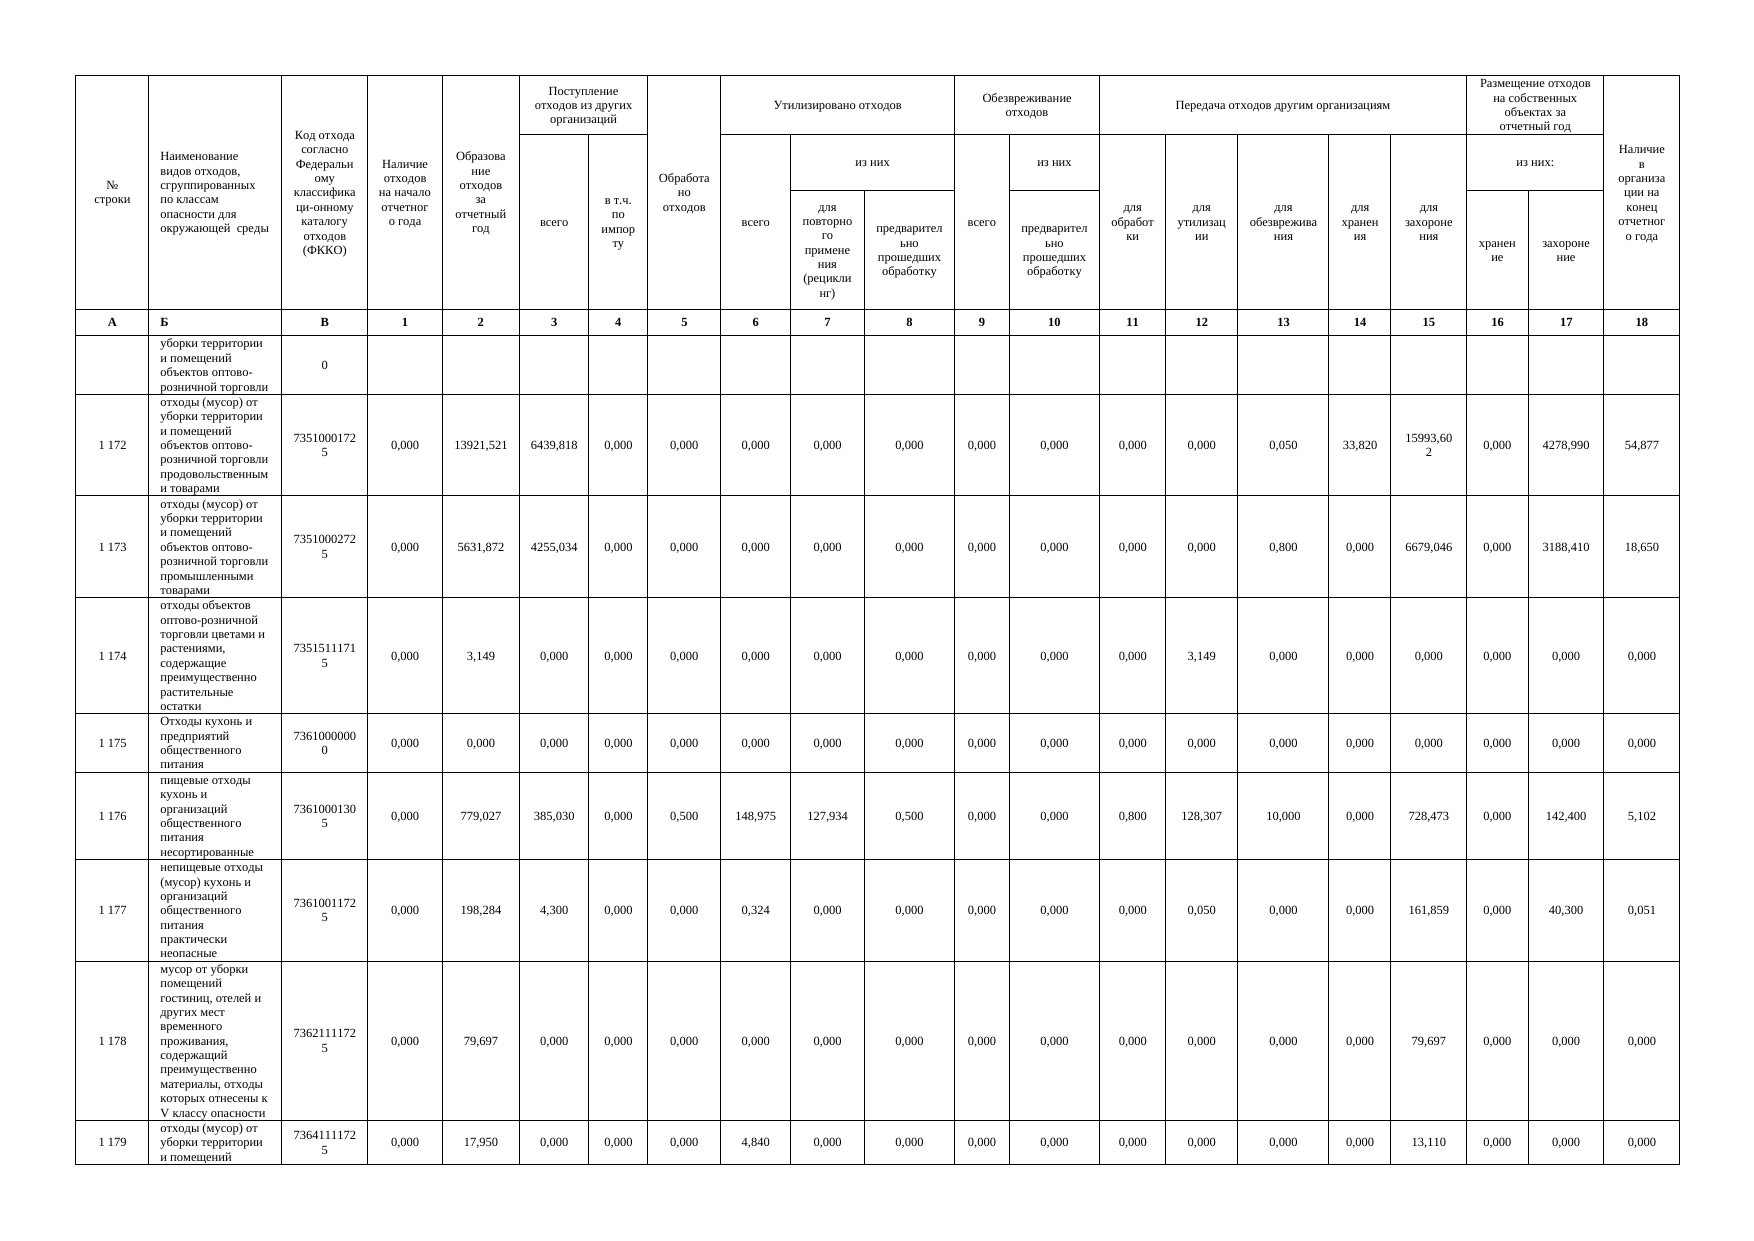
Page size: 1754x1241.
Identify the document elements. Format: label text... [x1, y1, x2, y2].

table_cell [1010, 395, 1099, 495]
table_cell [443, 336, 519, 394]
table_cell 16 [1467, 310, 1528, 335]
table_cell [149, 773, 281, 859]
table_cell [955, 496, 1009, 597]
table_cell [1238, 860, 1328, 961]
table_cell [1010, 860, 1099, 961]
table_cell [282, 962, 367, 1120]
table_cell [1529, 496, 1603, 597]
table_cell 9 [955, 310, 1009, 335]
table_cell 11 [1100, 310, 1165, 335]
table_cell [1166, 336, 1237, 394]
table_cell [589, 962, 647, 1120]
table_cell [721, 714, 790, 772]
table_cell 12 [1166, 310, 1237, 335]
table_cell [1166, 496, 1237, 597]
table_cell для повторного применения (рециклинг) [791, 191, 864, 308]
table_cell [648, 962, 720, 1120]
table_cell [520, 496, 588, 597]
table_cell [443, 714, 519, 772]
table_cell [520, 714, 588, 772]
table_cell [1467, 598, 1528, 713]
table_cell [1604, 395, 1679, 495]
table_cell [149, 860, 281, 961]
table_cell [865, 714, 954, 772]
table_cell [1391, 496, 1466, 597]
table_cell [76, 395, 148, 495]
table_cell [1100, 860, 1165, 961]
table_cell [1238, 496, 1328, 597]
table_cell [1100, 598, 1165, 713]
table_cell хранение [1467, 191, 1528, 308]
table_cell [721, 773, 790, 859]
table_cell для обезвреживания [1238, 135, 1328, 308]
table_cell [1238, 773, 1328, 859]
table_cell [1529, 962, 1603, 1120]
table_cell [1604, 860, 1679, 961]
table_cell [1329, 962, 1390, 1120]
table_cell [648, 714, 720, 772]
table_header Передача отходов другим организациям [1100, 76, 1466, 133]
table_cell 7 [791, 310, 864, 335]
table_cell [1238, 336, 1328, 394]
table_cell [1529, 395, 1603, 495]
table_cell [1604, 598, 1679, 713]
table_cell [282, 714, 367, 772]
table_header Код отхода согласно Федеральному классификаци-онному каталогу отходов (ФККО) [282, 76, 367, 308]
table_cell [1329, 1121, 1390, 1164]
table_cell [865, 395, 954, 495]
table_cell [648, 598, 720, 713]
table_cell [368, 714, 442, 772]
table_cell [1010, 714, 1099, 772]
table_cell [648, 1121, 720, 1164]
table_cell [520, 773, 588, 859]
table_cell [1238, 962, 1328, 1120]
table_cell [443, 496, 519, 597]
table_cell 17 [1529, 310, 1603, 335]
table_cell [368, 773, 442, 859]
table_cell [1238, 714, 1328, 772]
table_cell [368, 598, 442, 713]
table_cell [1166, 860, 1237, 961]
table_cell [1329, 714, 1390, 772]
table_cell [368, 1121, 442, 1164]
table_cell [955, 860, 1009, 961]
table_cell для хранения [1329, 135, 1390, 308]
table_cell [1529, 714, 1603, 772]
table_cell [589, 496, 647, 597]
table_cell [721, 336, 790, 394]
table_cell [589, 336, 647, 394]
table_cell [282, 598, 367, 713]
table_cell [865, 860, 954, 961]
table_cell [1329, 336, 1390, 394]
table_cell 10 [1010, 310, 1099, 335]
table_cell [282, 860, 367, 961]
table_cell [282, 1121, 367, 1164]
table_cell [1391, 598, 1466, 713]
table_cell предварительно прошедших обработку [1010, 191, 1099, 308]
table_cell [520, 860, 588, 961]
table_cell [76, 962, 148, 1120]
table_cell из них [791, 135, 954, 190]
table_cell всего [955, 135, 1009, 308]
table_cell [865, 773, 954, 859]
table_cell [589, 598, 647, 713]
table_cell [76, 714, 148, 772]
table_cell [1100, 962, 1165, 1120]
table_header Размещение отходов на собственных объектах за отчетный год [1467, 76, 1603, 133]
table_header Обработано отходов [648, 76, 720, 308]
table_header Утилизировано отходов [721, 76, 954, 133]
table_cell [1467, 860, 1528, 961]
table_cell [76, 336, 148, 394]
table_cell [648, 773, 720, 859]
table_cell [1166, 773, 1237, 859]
table_cell В [282, 310, 367, 335]
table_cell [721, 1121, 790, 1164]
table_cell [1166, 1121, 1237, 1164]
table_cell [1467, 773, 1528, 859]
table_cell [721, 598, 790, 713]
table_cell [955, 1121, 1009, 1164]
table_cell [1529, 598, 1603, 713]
table_cell 4 [589, 310, 647, 335]
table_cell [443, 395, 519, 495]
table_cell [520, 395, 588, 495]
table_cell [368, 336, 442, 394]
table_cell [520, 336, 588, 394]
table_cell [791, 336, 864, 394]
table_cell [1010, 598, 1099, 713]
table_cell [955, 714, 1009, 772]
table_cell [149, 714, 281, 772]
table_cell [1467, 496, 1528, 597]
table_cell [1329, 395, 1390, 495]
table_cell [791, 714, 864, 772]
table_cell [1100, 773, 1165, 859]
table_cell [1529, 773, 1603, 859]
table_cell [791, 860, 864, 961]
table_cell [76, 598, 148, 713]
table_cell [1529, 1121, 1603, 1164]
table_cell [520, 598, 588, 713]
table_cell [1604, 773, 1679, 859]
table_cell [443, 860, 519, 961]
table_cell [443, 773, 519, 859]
table_cell для утилизации [1166, 135, 1237, 308]
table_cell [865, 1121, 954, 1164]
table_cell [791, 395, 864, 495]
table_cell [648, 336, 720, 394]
table_cell 3 [520, 310, 588, 335]
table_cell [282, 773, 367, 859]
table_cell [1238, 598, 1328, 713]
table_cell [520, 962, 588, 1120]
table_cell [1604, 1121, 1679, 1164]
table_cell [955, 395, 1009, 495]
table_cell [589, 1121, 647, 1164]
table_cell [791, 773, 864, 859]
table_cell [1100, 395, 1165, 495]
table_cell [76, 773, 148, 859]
table_cell всего [520, 135, 588, 308]
table_header Наименование видов отходов, сгруппированных по классам опасности для окружающей среды [149, 76, 281, 308]
table_cell предварительно прошедших обработку [865, 191, 954, 308]
table_header № строки [76, 76, 148, 308]
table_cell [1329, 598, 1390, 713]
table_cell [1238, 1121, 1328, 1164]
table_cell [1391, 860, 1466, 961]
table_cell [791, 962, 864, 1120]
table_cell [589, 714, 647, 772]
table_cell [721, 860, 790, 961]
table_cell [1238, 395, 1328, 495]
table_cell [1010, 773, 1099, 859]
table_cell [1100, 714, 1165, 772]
table_header Образование отходов за отчетный год [443, 76, 519, 308]
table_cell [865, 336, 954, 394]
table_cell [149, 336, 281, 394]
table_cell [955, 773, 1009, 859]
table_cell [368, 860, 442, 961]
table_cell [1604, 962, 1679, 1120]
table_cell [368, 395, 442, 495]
table_cell захоронение [1529, 191, 1603, 308]
table_header Обезвреживание отходов [955, 76, 1099, 133]
table_header Наличие в организации на конец отчетного года [1604, 76, 1679, 308]
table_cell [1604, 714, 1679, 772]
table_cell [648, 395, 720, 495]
table_cell 2 [443, 310, 519, 335]
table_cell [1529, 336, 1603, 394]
table_cell 6 [721, 310, 790, 335]
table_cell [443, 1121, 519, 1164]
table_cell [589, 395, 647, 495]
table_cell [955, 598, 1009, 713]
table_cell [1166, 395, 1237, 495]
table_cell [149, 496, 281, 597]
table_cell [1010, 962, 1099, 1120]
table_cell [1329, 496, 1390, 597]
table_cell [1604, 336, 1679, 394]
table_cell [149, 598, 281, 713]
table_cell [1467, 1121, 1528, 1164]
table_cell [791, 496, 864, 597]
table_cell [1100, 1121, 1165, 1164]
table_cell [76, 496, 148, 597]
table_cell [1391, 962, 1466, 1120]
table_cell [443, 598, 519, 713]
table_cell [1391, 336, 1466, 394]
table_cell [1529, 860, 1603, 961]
table_cell 13 [1238, 310, 1328, 335]
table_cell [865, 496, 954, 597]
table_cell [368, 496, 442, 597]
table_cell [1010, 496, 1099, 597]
table_cell из них: [1467, 135, 1603, 190]
table_cell в т.ч. по импорту [589, 135, 647, 308]
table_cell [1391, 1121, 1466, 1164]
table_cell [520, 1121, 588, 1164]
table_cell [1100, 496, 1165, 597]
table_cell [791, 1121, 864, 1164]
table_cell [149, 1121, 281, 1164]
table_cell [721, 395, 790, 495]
table_cell 15 [1391, 310, 1466, 335]
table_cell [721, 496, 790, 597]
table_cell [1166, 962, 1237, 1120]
table_cell 5 [648, 310, 720, 335]
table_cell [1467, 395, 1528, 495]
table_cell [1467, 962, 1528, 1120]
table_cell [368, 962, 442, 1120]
table_cell из них [1010, 135, 1099, 190]
table_cell всего [721, 135, 790, 308]
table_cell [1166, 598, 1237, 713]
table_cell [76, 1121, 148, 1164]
table_cell для захоронения [1391, 135, 1466, 308]
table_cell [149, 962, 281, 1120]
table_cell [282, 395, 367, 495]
table_header Поступление отходов из других организаций [520, 76, 647, 133]
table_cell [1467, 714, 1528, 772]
table_cell 14 [1329, 310, 1390, 335]
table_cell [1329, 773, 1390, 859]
table_cell 18 [1604, 310, 1679, 335]
table_cell 8 [865, 310, 954, 335]
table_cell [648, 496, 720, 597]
table_cell Б [149, 310, 281, 335]
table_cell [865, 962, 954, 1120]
table_cell 1 [368, 310, 442, 335]
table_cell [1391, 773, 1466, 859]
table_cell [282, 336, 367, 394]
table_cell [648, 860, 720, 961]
table_cell для обработки [1100, 135, 1165, 308]
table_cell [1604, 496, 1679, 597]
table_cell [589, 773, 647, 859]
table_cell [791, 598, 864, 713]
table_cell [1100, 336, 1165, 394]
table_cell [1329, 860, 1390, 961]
table_cell А [76, 310, 148, 335]
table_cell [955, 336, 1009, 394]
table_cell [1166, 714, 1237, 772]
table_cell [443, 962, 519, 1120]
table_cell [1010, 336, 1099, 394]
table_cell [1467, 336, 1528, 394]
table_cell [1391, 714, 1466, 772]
table_header Наличие отходов на начало отчетного года [368, 76, 442, 308]
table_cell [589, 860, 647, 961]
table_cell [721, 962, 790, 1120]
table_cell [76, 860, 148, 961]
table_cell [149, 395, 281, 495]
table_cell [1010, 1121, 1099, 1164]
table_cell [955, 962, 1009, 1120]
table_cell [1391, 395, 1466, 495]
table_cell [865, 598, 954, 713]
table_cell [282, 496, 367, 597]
